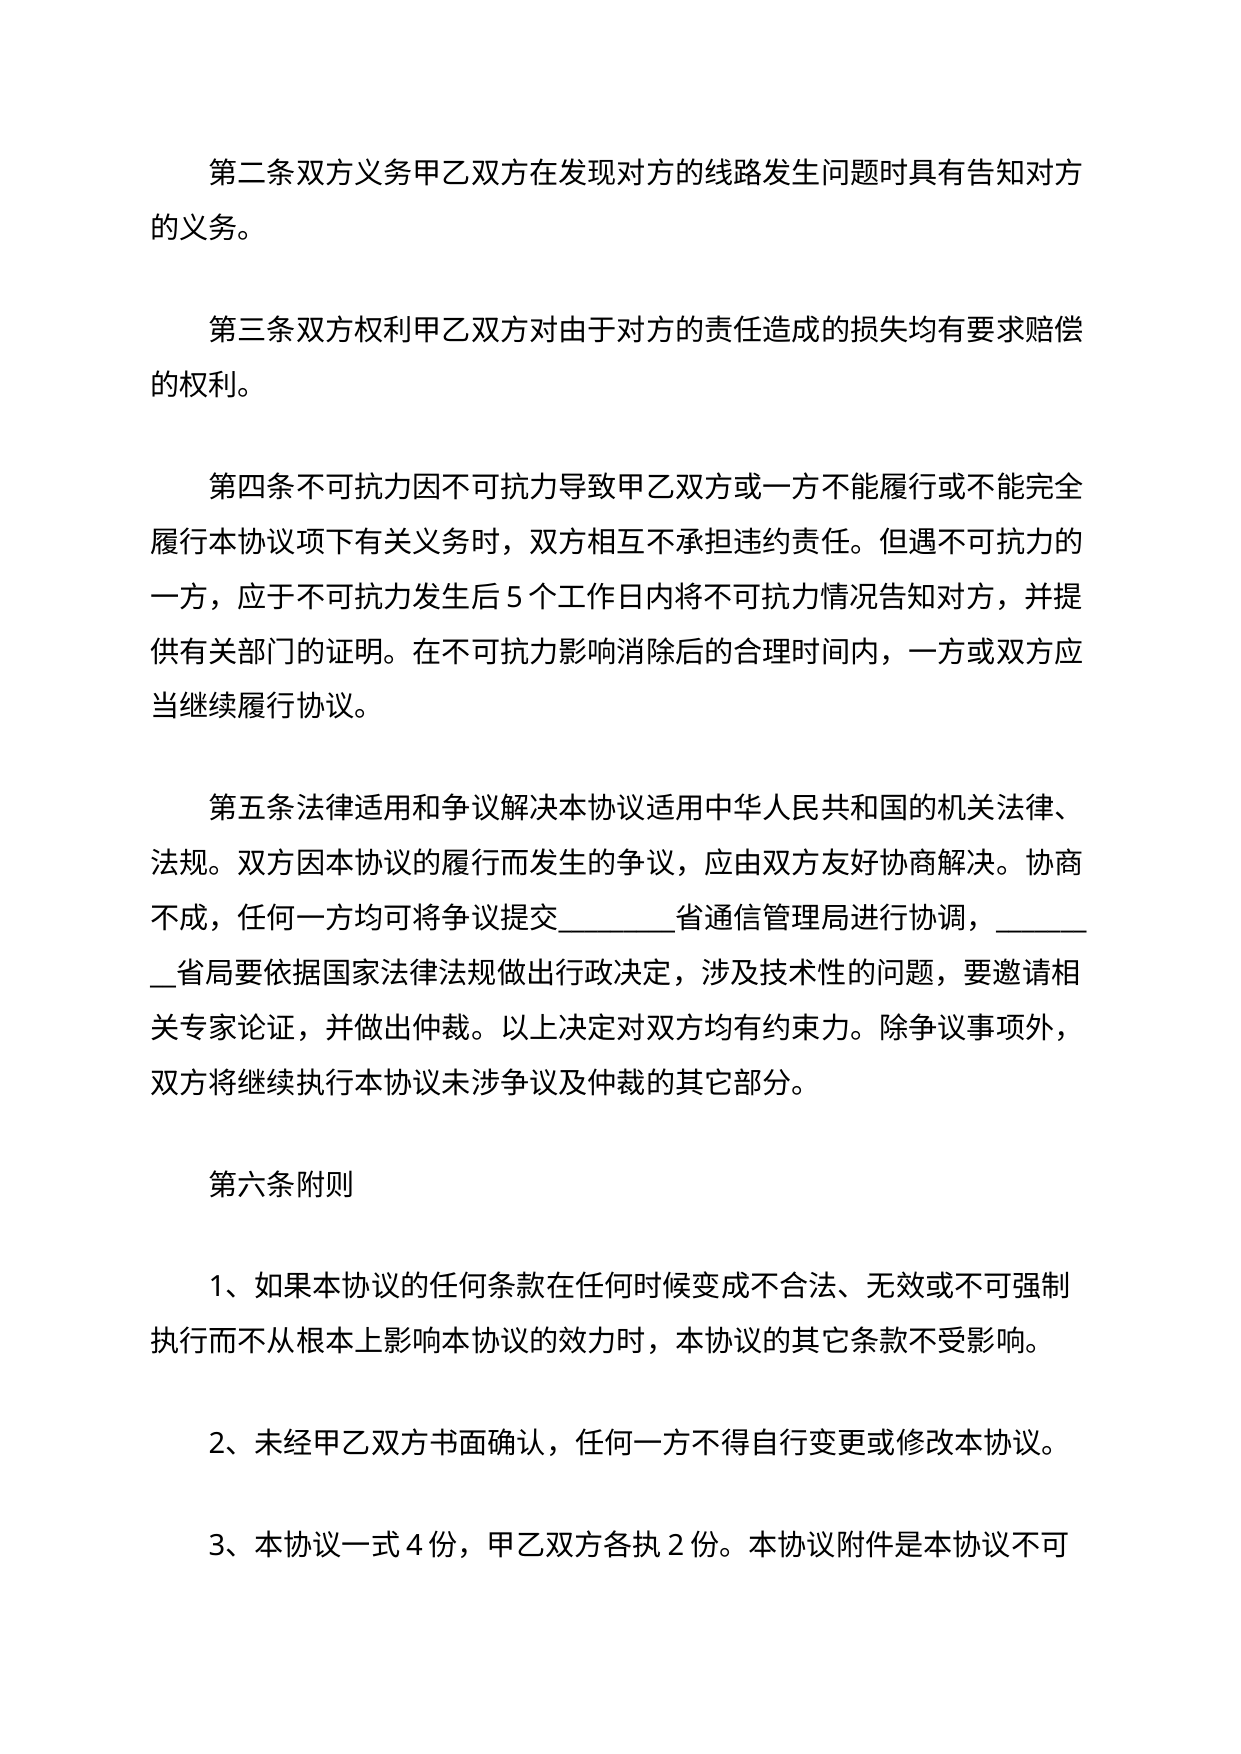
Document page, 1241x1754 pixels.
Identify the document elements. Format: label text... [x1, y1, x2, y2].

text 第五条法律适用和争议解决本协议适用中华人民共和国的机关法律、法规。双方因本协议的履行而发生的争议，应由双方友好协商解决。协商不成，任何一方均可将争议提交_________省通信管理局进行协调，_________省局要依据国家法律法规做出行政决定，涉及技术性的问题，要邀请相关专家论证，并做出仲裁。以上决定对双方均有约束力。除争议事项外，双方将继续执行本协议未涉争议及仲裁的其它部分。 [150, 785, 1090, 1102]
text 第三条双方权利甲乙双方对由于对方的责任造成的损失均有要求赔偿的权利。 [150, 307, 1090, 404]
text 2、未经甲乙双方书面确认，任何一方不得自行变更或修改本协议。 [150, 1420, 1090, 1462]
text 1、如果本协议的任何条款在任何时候变成不合法、无效或不可强制执行而不从根本上影响本协议的效力时，本协议的其它条款不受影响。 [150, 1263, 1090, 1360]
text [150, 1522, 1090, 1564]
text 第六条附则 [150, 1161, 1090, 1203]
text 第二条双方义务甲乙双方在发现对方的线路发生问题时具有告知对方的义务。 [150, 150, 1090, 247]
text 第四条不可抗力因不可抗力导致甲乙双方或一方不能履行或不能完全履行本协议项下有关义务时，双方相互不承担违约责任。但遇不可抗力的一方，应于不可抗力发生后5个工作日内将不可抗力情况告知对方，并提供有关部门的证明。在不可抗力影响消除后的合理时间内，一方或双方应当继续履行协议。 [150, 463, 1090, 725]
